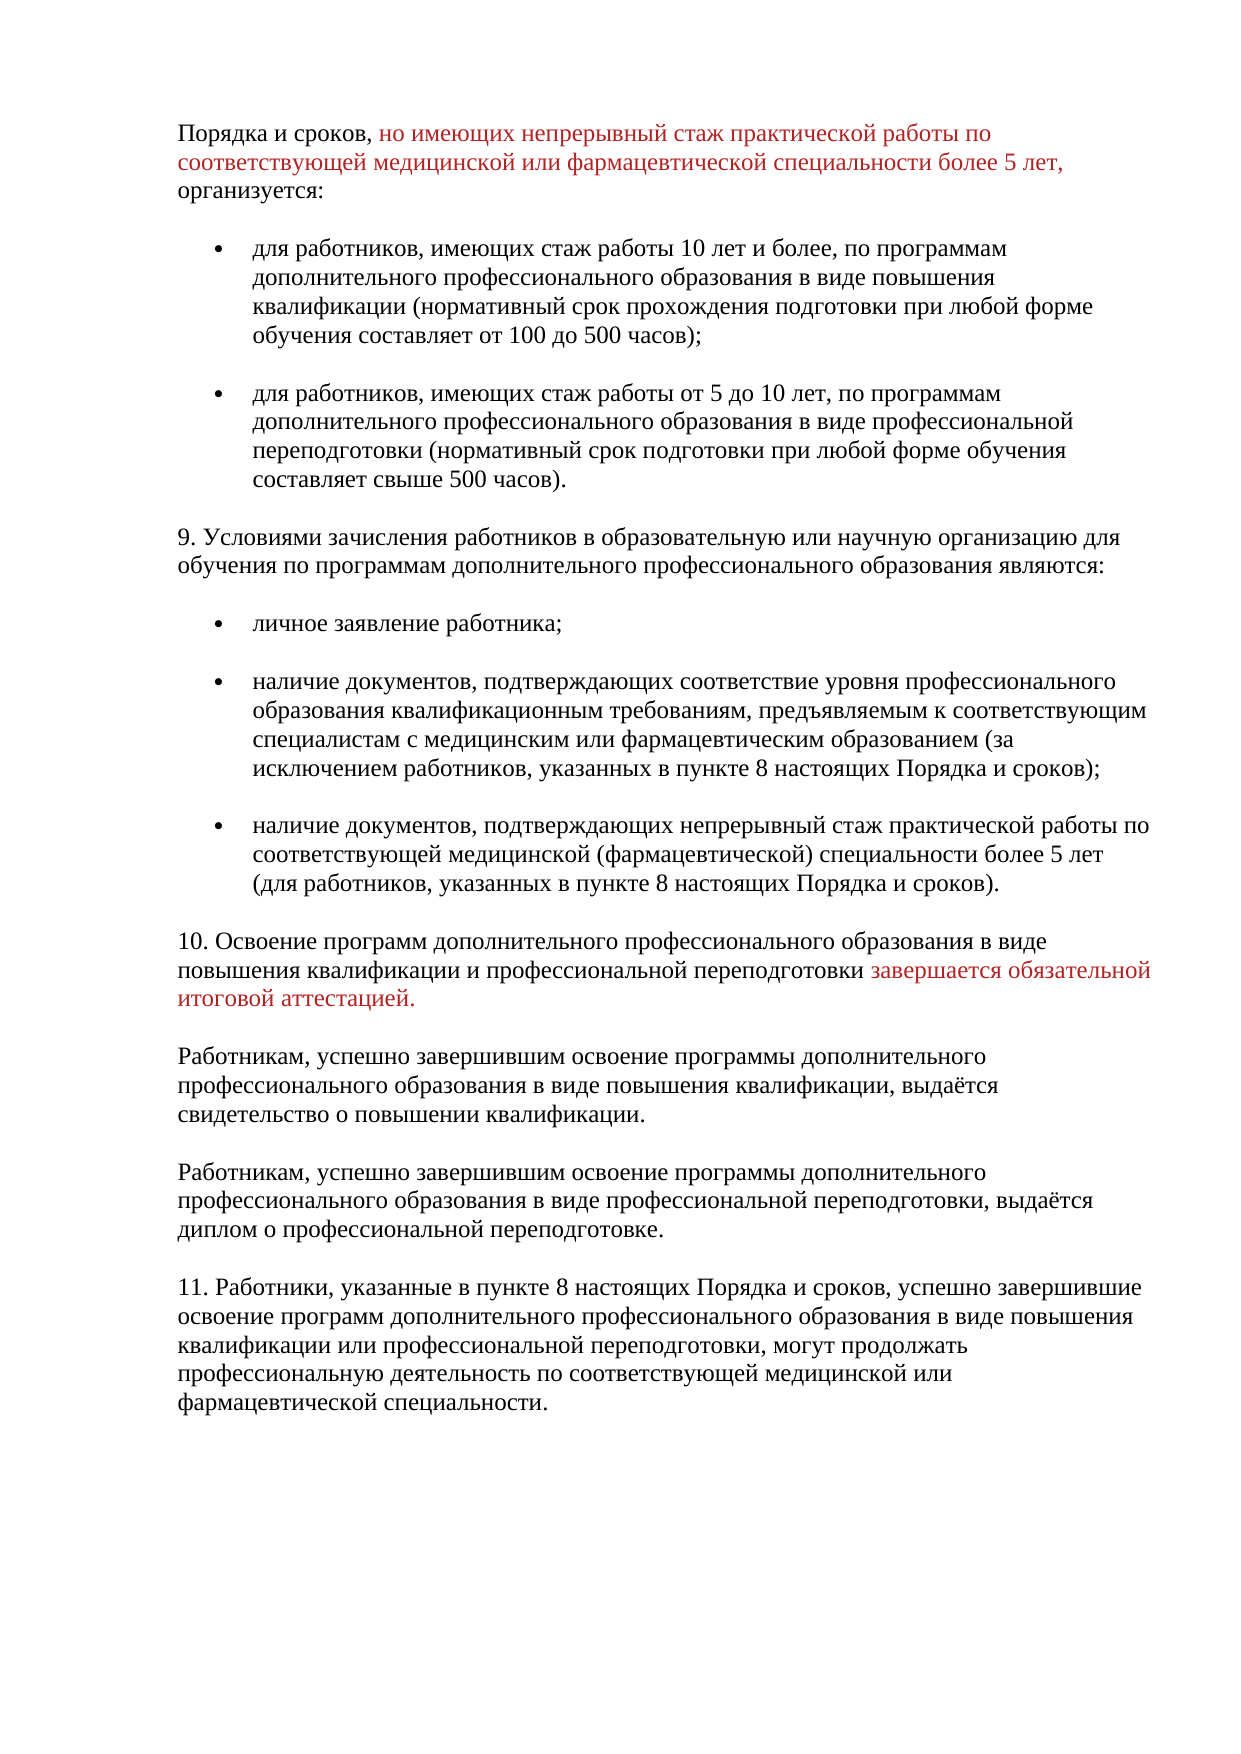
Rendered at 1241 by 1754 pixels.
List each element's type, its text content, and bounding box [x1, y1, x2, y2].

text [177, 118, 1152, 204]
list для работников, имеющих стаж работы от 5 до 10 лет, по программам дополнительного профессионального образования в виде профессиональной переподготовки (нормативный срок подготовки при любой форме обучения составляет свыше 500 часов). [215, 378, 1152, 493]
list наличие документов, подтверждающих соответствие уровня профессионального образования квалификационным требованиям, предъявляемым к соответствующим специалистам с медицинским или фармацевтическим образованием (за исключением работников, указанных в пункте 8 настоящих Порядка и сроков); [215, 666, 1152, 781]
text Работникам, успешно завершившим освоение программы дополнительного профессионального образования в виде профессиональной переподготовки, выдаётся диплом о профессиональной переподготовке. [177, 1157, 1152, 1243]
list для работников, имеющих стаж работы 10 лет и более, по программам дополнительного профессионального образования в виде повышения квалификации (нормативный срок прохождения подготовки при любой форме обучения составляет от 100 до 500 часов); [215, 233, 1152, 348]
text 10. Освоение программ дополнительного профессионального образования в виде повышения квалификации и профессиональной переподготовки завершается обязательной итоговой аттестацией. [177, 926, 1152, 1012]
text 11. Работники, указанные в пункте 8 настоящих Порядка и сроков, успешно завершившие освоение программ дополнительного профессионального образования в виде повышения квалификации или профессиональной переподготовки, могут продолжать профессиональную деятельность по соответствующей медицинской или фармацевтической специальности. [177, 1272, 1152, 1416]
text 9. Условиями зачисления работников в образовательную или научную организацию для обучения по программам дополнительного профессионального образования являются: [177, 522, 1152, 579]
list личное заявление работника; [215, 608, 1152, 637]
list наличие документов, подтверждающих непрерывный стаж практической работы по соответствующей медицинской (фармацевтической) специальности более 5 лет (для работников, указанных в пункте 8 настоящих Порядка и сроков). [215, 811, 1152, 897]
text Работникам, успешно завершившим освоение программы дополнительного профессионального образования в виде повышения квалификации, выдаётся свидетельство о повышении квалификации. [177, 1041, 1152, 1128]
